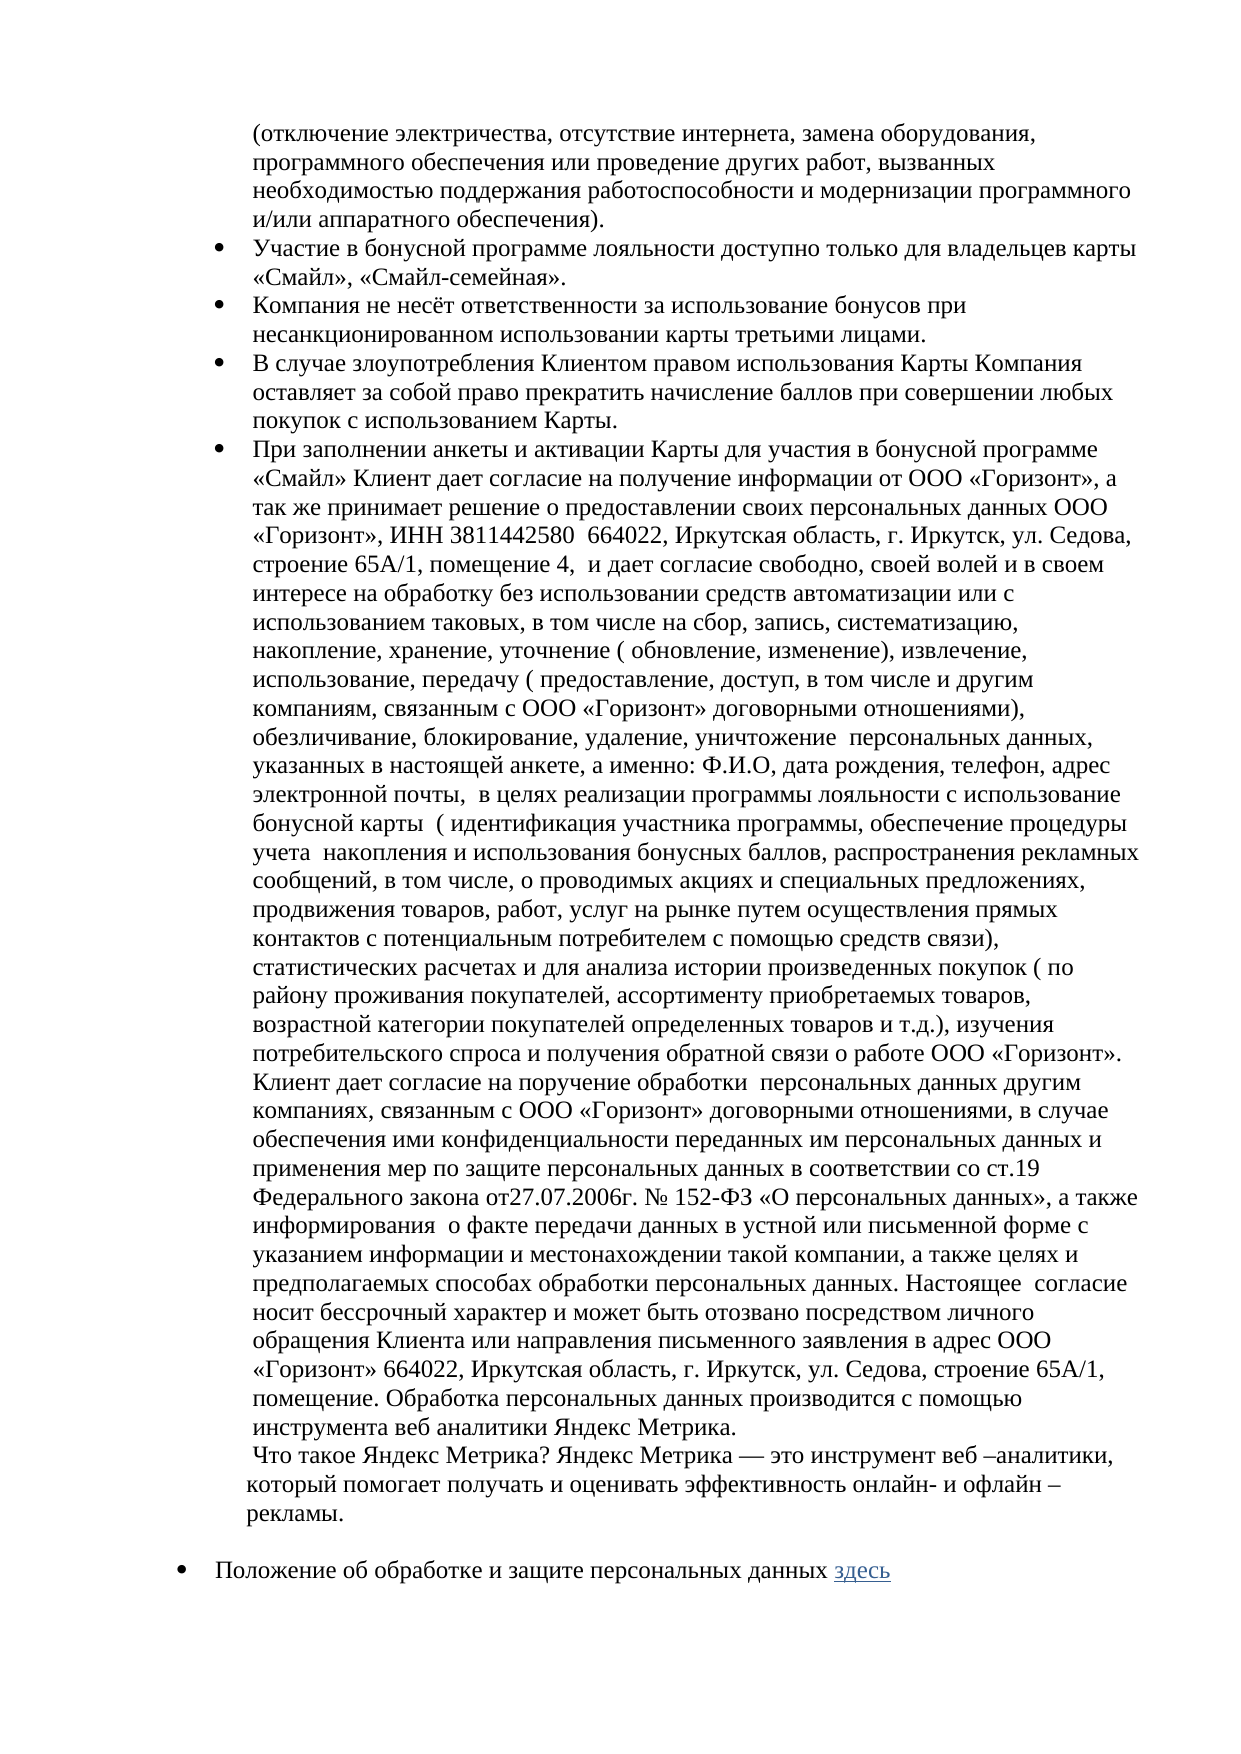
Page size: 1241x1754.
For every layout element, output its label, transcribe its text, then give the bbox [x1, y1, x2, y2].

text который помогает получать и оценивать эффективность онлайн- и офлайн – [215, 1469, 1152, 1498]
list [215, 118, 1152, 233]
text рекламы. [215, 1498, 1152, 1527]
list В случае злоупотребления Клиентом правом использования Карты Компания оставляет за собой право прекратить начисление баллов при совершении любых покупок с использованием Карты. [215, 348, 1152, 434]
list Компания не несёт ответственности за использование бонусов при несанкционированном использовании карты третьими лицами. [215, 291, 1152, 348]
list Участие в бонусной программе лояльности доступно только для владельцев карты «Смайл», «Смайл-семейная». [215, 233, 1152, 291]
list Положение об обработке и защите персональных данных здесь [177, 1556, 1152, 1584]
text Что такое Яндекс Метрика? Яндекс Метрика — это инструмент веб –аналитики, [215, 1441, 1152, 1469]
list При заполнении анкеты и активации Карты для участия в бонусной программе «Смайл» Клиент дает согласие на получение информации от ООО «Горизонт», а так же принимает решение о предоставлении своих персональных данных ООО «Горизонт», ИНН 3811442580 664022, Иркутская область, г. Иркутск, ул. Седова, строение 65А/1, помещение 4, и дает согласие свободно, своей волей и в своем интересе на обработку без использовании средств автоматизации или с использованием таковых, в том числе на сбор, запись, систематизацию, накопление, хранение, уточнение ( обновление, изменение), извлечение, использование, передачу ( предоставление, доступ, в том числе и другим компаниям, связанным с ООО «Горизонт» договорными отношениями), обезличивание, блокирование, удаление, уничтожение персональных данных, указанных в настоящей анкете, а именно: Ф.И.О, дата рождения, телефон, адрес электронной почты, в целях реализации программы лояльности с использование бонусной карты ( идентификация участника программы, обеспечение процедуры учета накопления и использования бонусных баллов, распространения рекламных сообщений, в том числе, о проводимых акциях и специальных предложениях, продвижения товаров, работ, услуг на рынке путем осуществления прямых контактов с потенциальным потребителем с помощью средств связи), статистических расчетах и для анализа истории произведенных покупок ( по району проживания покупателей, ассортименту приобретаемых товаров, возрастной категории покупателей определенных товаров и т.д.), изучения потребительского спроса и получения обратной связи о работе ООО «Горизонт». Клиент дает согласие на поручение обработки персональных данных другим компаниях, связанным с ООО «Горизонт» договорными отношениями, в случае обеспечения ими конфиденциальности переданных им персональных данных и применения мер по защите персональных данных в соответствии со ст.19 Федерального закона от27.07.2006г. № 152-ФЗ «О персональных данных», а также информирования о факте передачи данных в устной или письменной форме с указанием информации и местонахождении такой компании, а также целях и предполагаемых способах обработки персональных данных. Настоящее согласие носит бессрочный характер и может быть отозвано посредством личного обращения Клиента или направления письменного заявления в адрес ООО «Горизонт» 664022, Иркутская область, г. Иркутск, ул. Седова, строение 65А/1, помещение. Обработка персональных данных производится с помощью инструмента веб аналитики Яндекс Метрика. [215, 434, 1152, 1441]
